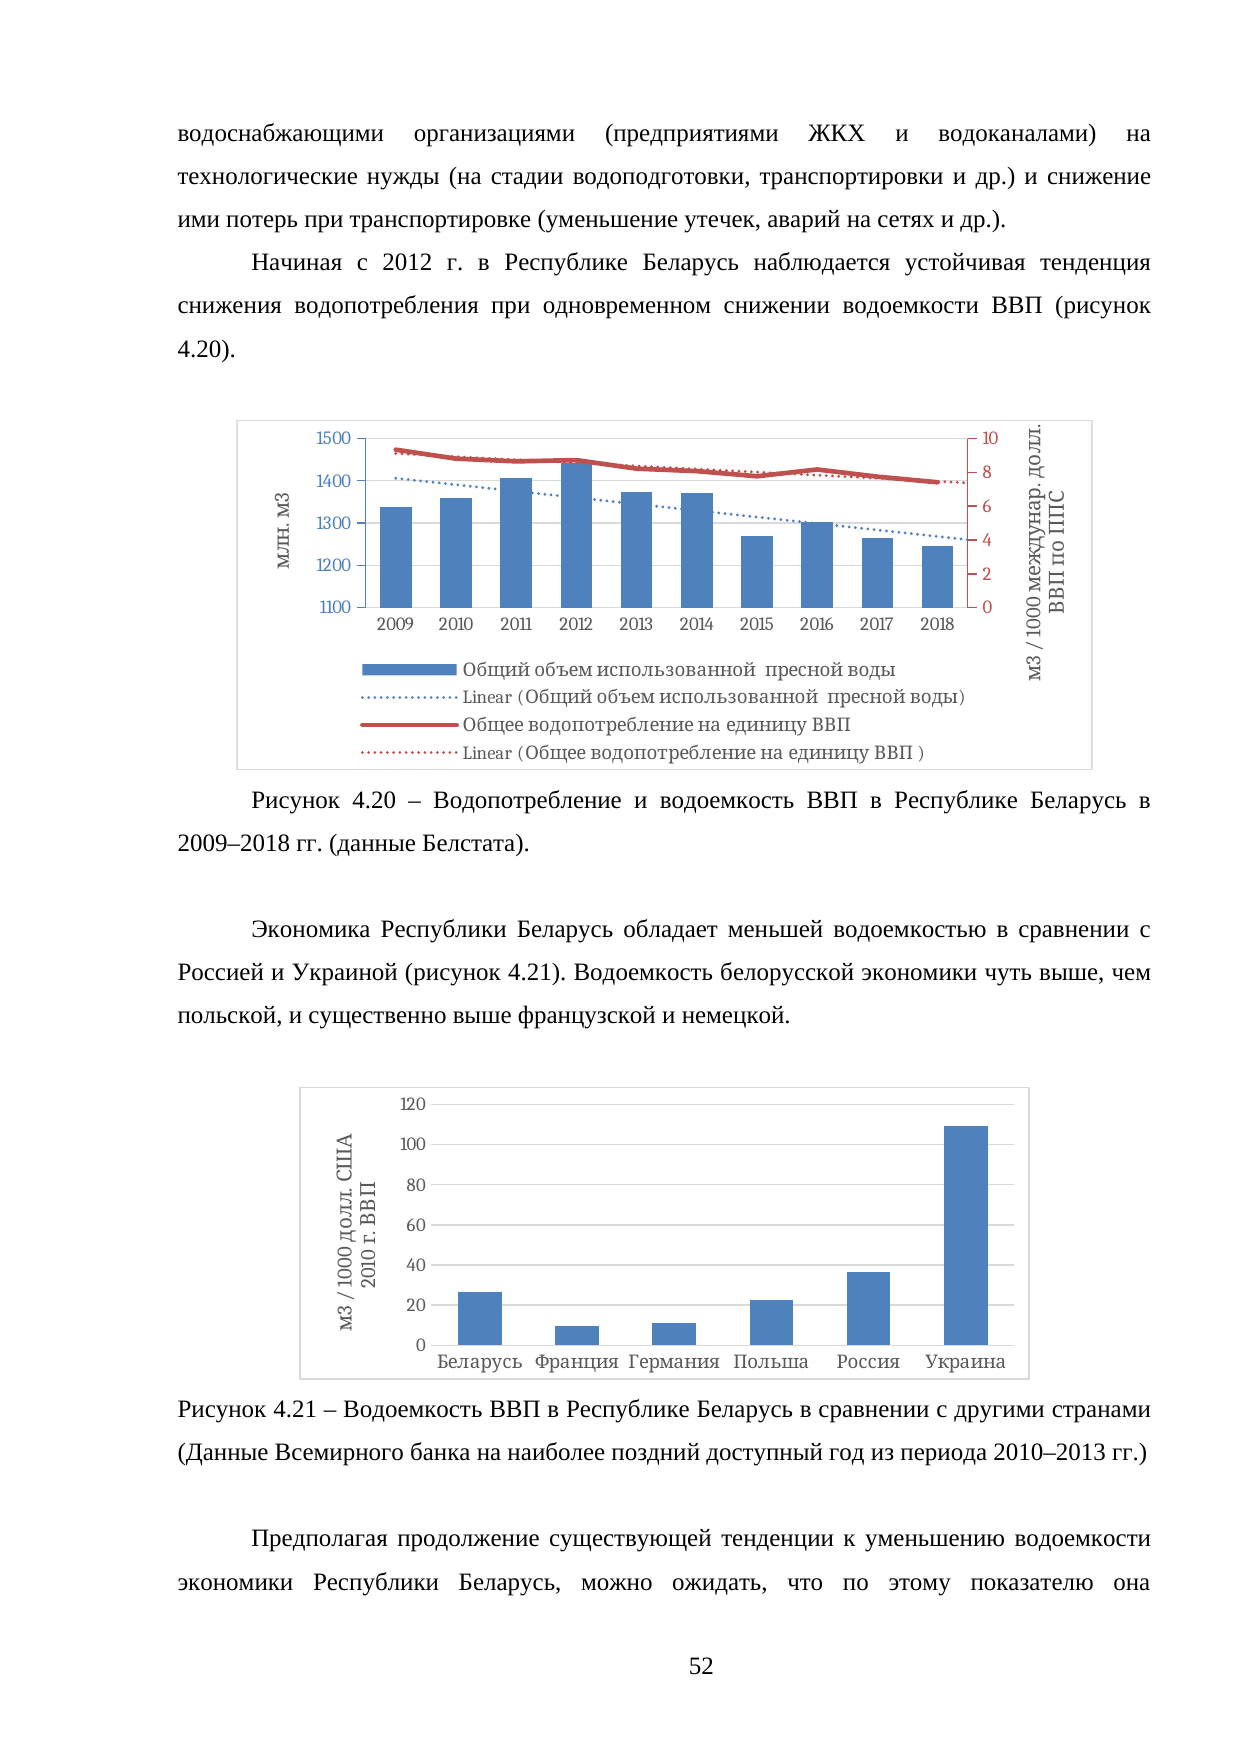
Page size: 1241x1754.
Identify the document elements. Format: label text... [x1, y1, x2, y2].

text Рисунок 4.20 – Водопотребление и водоемкость ВВП в Республике Беларусь в 2009–2018 гг. (данные Белстата). [177, 785, 1152, 857]
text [177, 1523, 1152, 1595]
text Начиная с 2012 г. в Республике Беларусь наблюдается устойчивая тенденция снижения водопотребления при одновременном снижении водоемкости ВВП (рисунок 4.20). [177, 247, 1152, 362]
text Экономика Республики Беларусь обладает меньшей водоемкостью в сравнении с Россией и Украиной (рисунок 4.21). Водоемкость белорусской экономики чуть выше, чем польской, и существенно выше французской и немецкой. [177, 914, 1152, 1029]
text Рисунок 4.21 – Водоемкость ВВП в Республике Беларусь в сравнении с другими странами (Данные Всемирного банка на наиболее поздний доступный год из периода 2010–2013 гг.) [177, 1394, 1152, 1466]
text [177, 118, 1152, 233]
